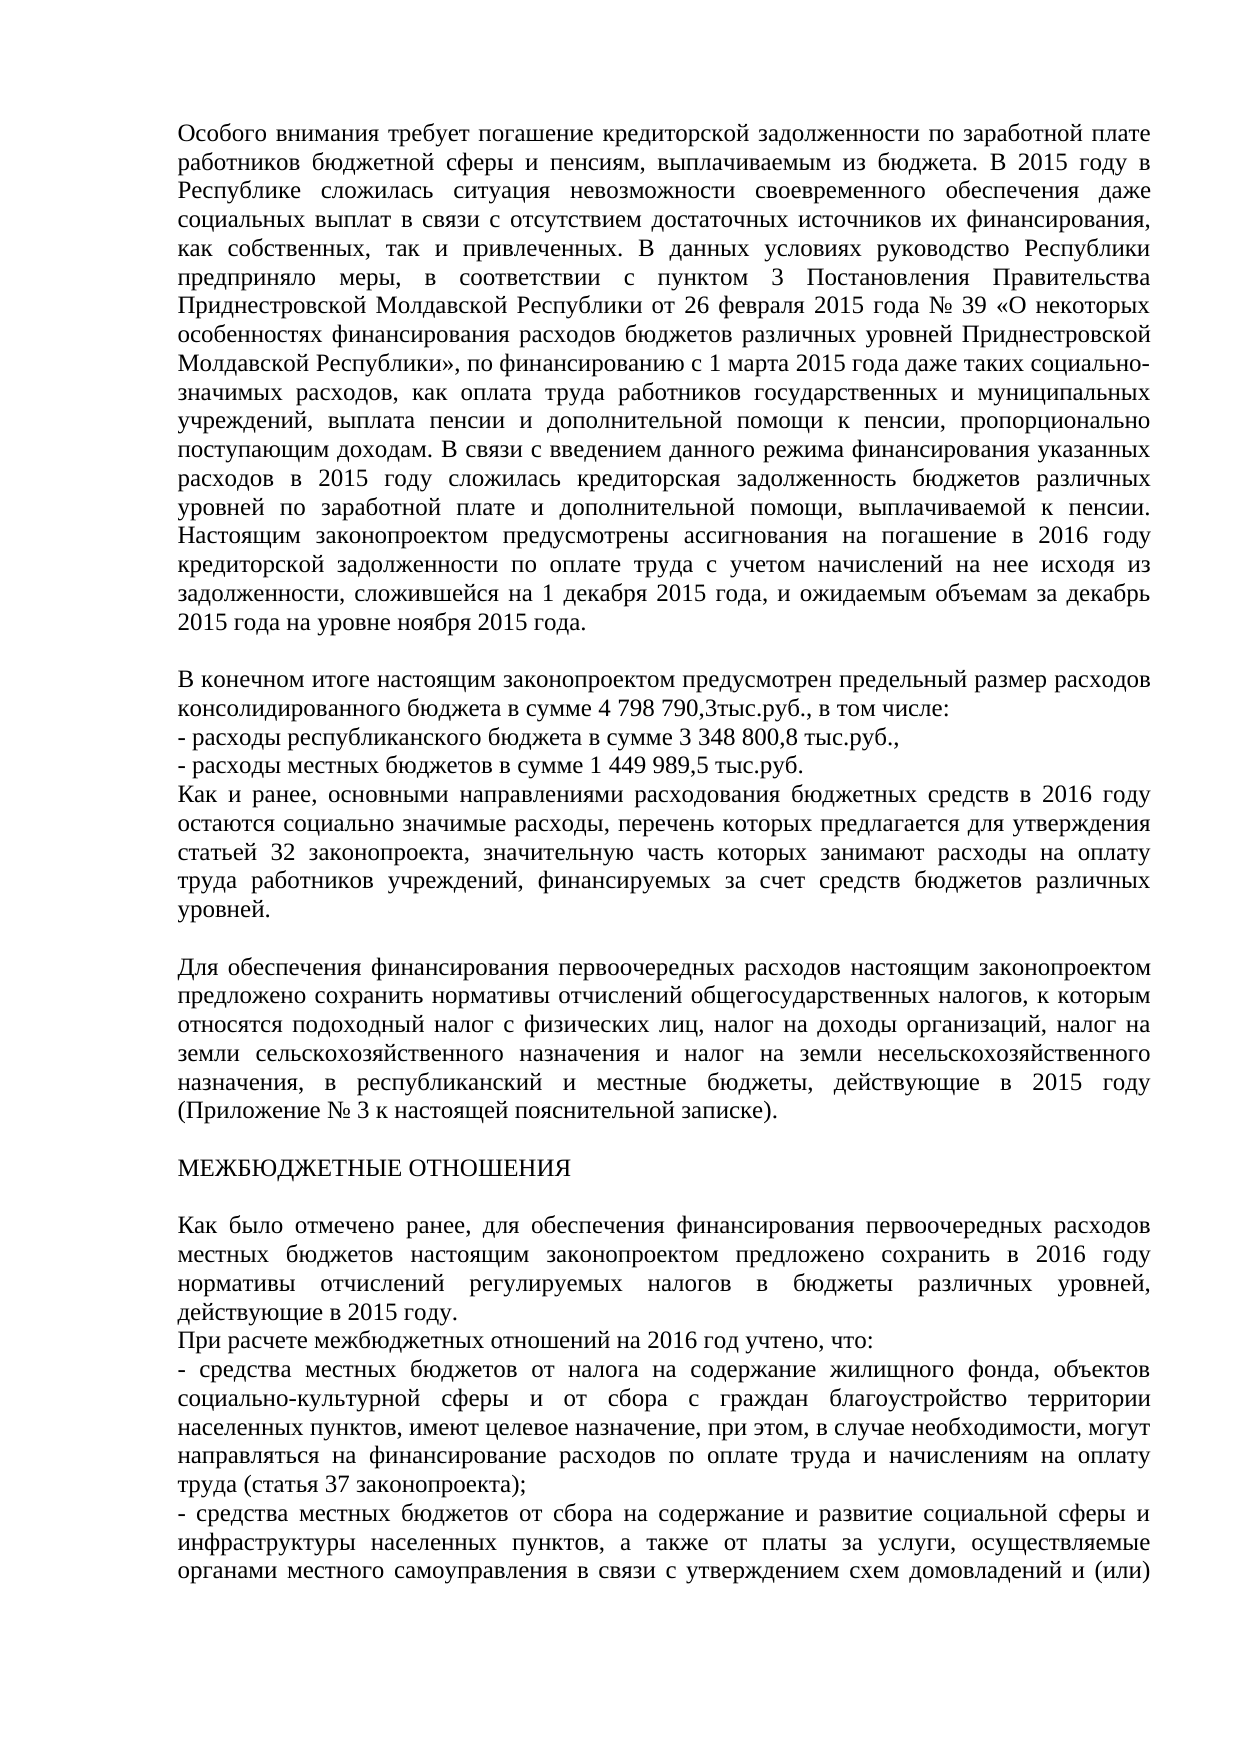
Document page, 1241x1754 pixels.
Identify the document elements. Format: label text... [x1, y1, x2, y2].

text - расходы республиканского бюджета в сумме 3 348 800,8 тыс.руб., [177, 722, 1152, 751]
text Для обеспечения финансирования первоочередных расходов настоящим законопроектом предложено сохранить нормативы отчислений общегосударственных налогов, к которым относятся подоходный налог с физических лиц, налог на доходы организаций, налог на земли сельскохозяйственного назначения и налог на земли несельскохозяйственного назначения, в республиканский и местные бюджеты, действующие в 2015 году (Приложение № 3 к настоящей пояснительной записке). [177, 952, 1152, 1124]
text МЕЖБЮДЖЕТНЫЕ ОТНОШЕНИЯ [177, 1153, 1152, 1182]
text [177, 1498, 1152, 1584]
text В конечном итоге настоящим законопроектом предусмотрен предельный размер расходов консолидированного бюджета в сумме 4 798 790,3тыс.руб., в том числе: [177, 664, 1152, 722]
text Как и ранее, основными направлениями расходования бюджетных средств в 2016 году остаются социально значимые расходы, перечень которых предлагается для утверждения статьей 32 законопроекта, значительную часть которых занимают расходы на оплату труда работников учреждений, финансируемых за счет средств бюджетов различных уровней. [177, 779, 1152, 923]
text При расчете межбюджетных отношений на 2016 год учтено, что: [177, 1326, 1152, 1354]
text Как было отмечено ранее, для обеспечения финансирования первоочередных расходов местных бюджетов настоящим законопроектом предложено сохранить в 2016 году нормативы отчислений регулируемых налогов в бюджеты различных уровней, действующие в 2015 году. [177, 1211, 1152, 1326]
text Особого внимания требует погашение кредиторской задолженности по заработной плате работников бюджетной сферы и пенсиям, выплачиваемым из бюджета. В 2015 году в Республике сложилась ситуация невозможности своевременного обеспечения даже социальных выплат в связи с отсутствием достаточных источников их финансирования, как собственных, так и привлеченных. В данных условиях руководство Республики предприняло меры, в соответствии с пунктом 3 Постановления Правительства Приднестровской Молдавской Республики от 26 февраля 2015 года № 39 «О некоторых особенностях финансирования расходов бюджетов различных уровней Приднестровской Молдавской Республики», по финансированию с 1 марта 2015 года даже таких социально-значимых расходов, как оплата труда работников государственных и муниципальных учреждений, выплата пенсии и дополнительной помощи к пенсии, пропорционально поступающим доходам. В связи с введением данного режима финансирования указанных расходов в 2015 году сложилась кредиторская задолженность бюджетов различных уровней по заработной плате и дополнительной помощи, выплачиваемой к пенсии. Настоящим законопроектом предусмотрены ассигнования на погашение в 2016 году кредиторской задолженности по оплате труда с учетом начислений на нее исходя из задолженности, сложившейся на 1 декабря 2015 года, и ожидаемым объемам за декабрь 2015 года на уровне ноября 2015 года. [177, 118, 1152, 636]
text - средства местных бюджетов от налога на содержание жилищного фонда, объектов социально-культурной сферы и от сбора с граждан благоустройство территории населенных пунктов, имеют целевое назначение, при этом, в случае необходимости, могут направляться на финансирование расходов по оплате труда и начислениям на оплату труда (статья 37 законопроекта); [177, 1354, 1152, 1498]
text - расходы местных бюджетов в сумме 1 449 989,5 тыс.руб. [177, 751, 1152, 779]
